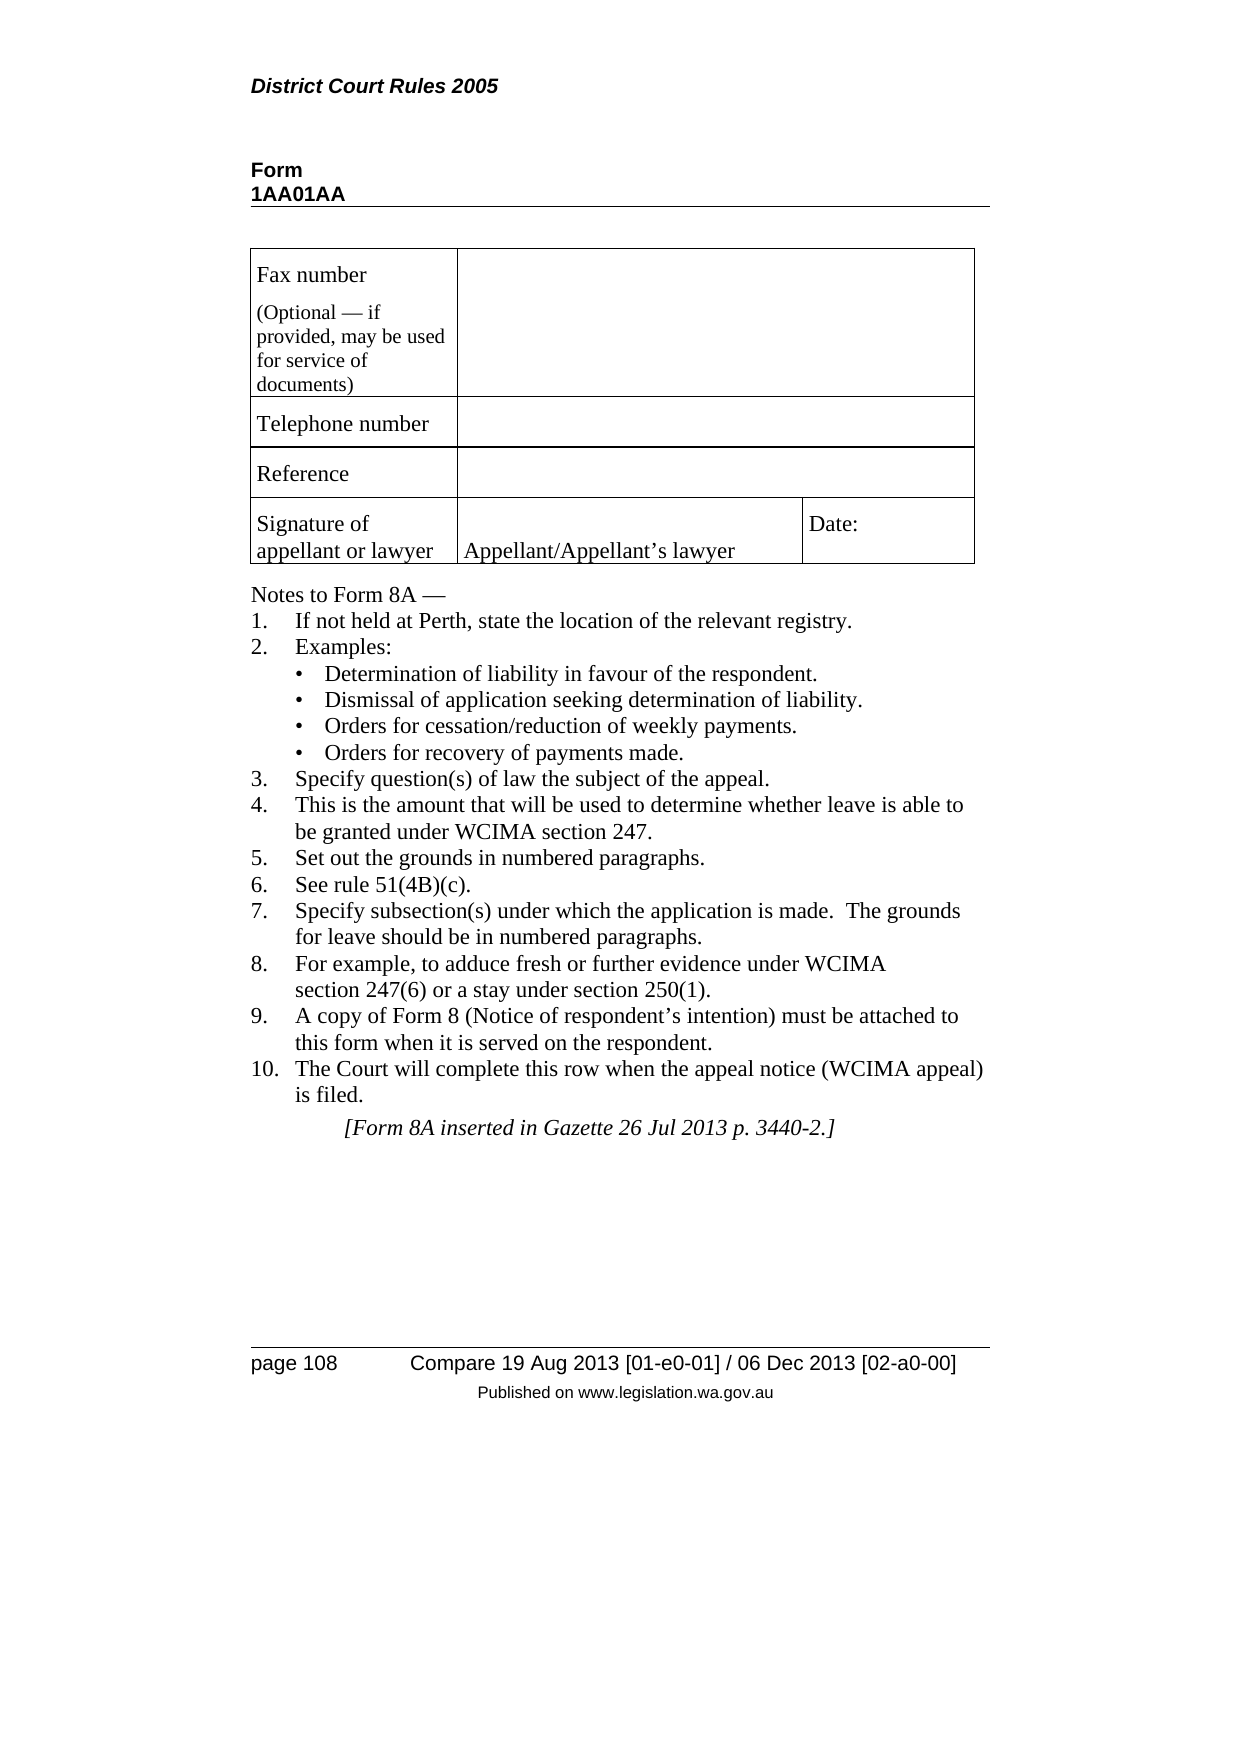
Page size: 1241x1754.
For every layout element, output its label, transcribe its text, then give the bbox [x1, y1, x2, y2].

text 3. Specify question(s) of law the subject of the appeal. [251, 765, 990, 792]
table_cell Signature of appellant or lawyer [251, 498, 457, 563]
text Notes to Form 8A — [251, 581, 990, 607]
table_cell Reference [251, 448, 457, 497]
table_cell Telephone number [251, 397, 457, 446]
text • Dismissal of application seeking determination of liability. [251, 686, 990, 712]
table_cell [458, 249, 974, 396]
text 9. A copy of Form 8 (Notice of respondent’s intention) must be attached to this form when it is served on the respondent. [251, 1002, 990, 1055]
table_cell [458, 448, 974, 497]
text 5. Set out the grounds in numbered paragraphs. [251, 844, 990, 871]
table_cell Date: [803, 498, 974, 563]
text 1. If not held at Perth, state the location of the relevant registry. [251, 607, 990, 633]
table_cell Appellant/Appellant’s lawyer [458, 498, 802, 563]
text 8. For example, to adduce fresh or further evidence under WCIMA section 247(6) or a stay under section 250(1). [251, 950, 990, 1002]
table_cell Fax number (Optional — if provided, may be used for service of documents) [251, 249, 457, 396]
text • Determination of liability in favour of the respondent. [251, 660, 990, 686]
text • Orders for recovery of payments made. [251, 739, 990, 765]
text 10. The Court will complete this row when the appeal notice (WCIMA appeal) is filed. [251, 1055, 990, 1108]
text 2. Examples: [251, 633, 990, 660]
text [Form 8A inserted in Gazette 26 Jul 2013 p. 3440-2.] [251, 1114, 990, 1140]
text 4. This is the amount that will be used to determine whether leave is able to be granted under WCIMA section 247. [251, 792, 990, 844]
text 6. See rule 51(4B)(c). [251, 871, 990, 897]
table_cell [458, 397, 974, 446]
text • Orders for cessation/reduction of weekly payments. [251, 712, 990, 739]
text 7. Specify subsection(s) under which the application is made. The grounds for leave should be in numbered paragraphs. [251, 897, 990, 950]
